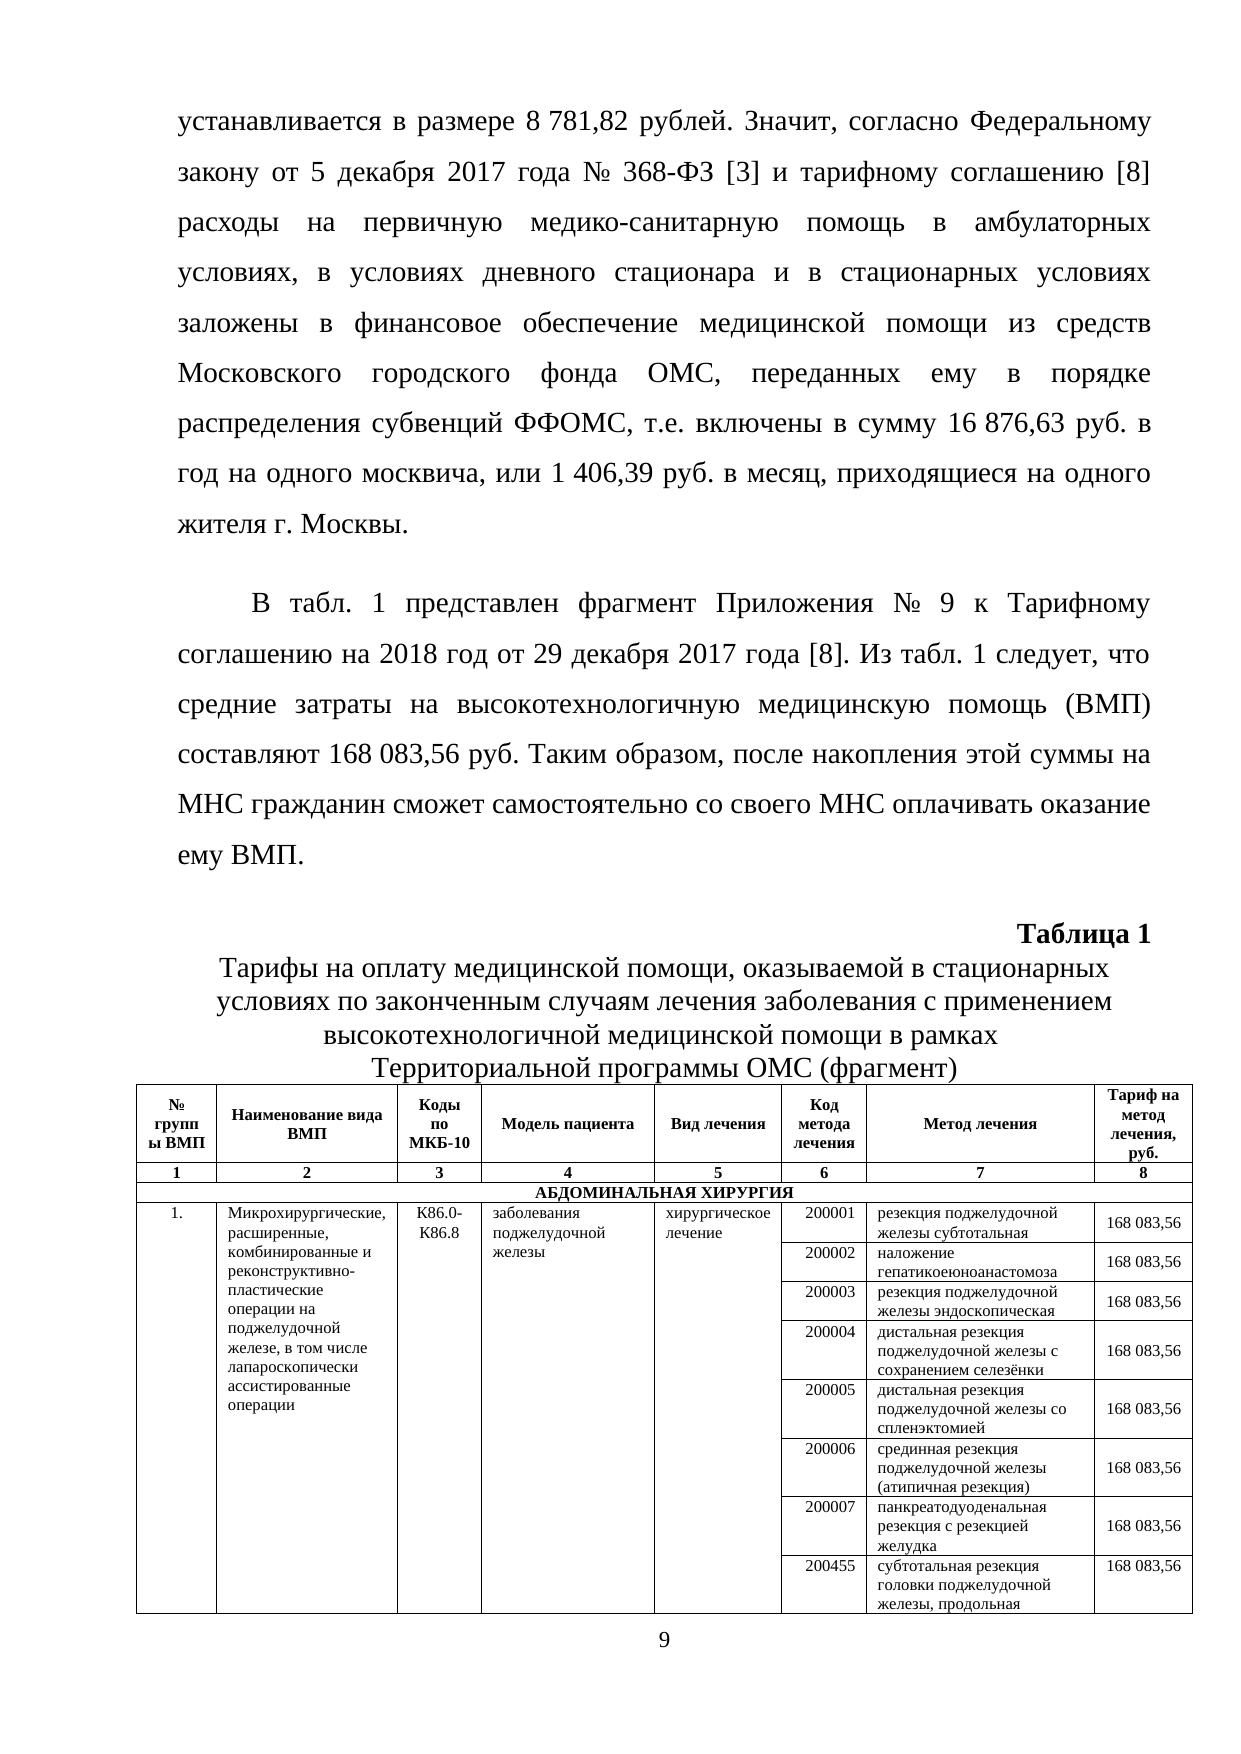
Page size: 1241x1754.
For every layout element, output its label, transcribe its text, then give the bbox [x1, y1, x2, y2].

table_cell 3 [398, 1163, 481, 1182]
table_cell 1 [137, 1163, 216, 1182]
table_cell 6 [782, 1163, 866, 1182]
table_cell 200007 [782, 1497, 866, 1554]
table_cell дистальная резекция поджелудочной железы со спленэктомией [867, 1380, 1094, 1437]
table_cell 200001 [782, 1203, 866, 1242]
table_cell 168 083,56 [1095, 1380, 1192, 1437]
table_header Вид лечения [655, 1085, 781, 1162]
table_cell резекция поджелудочной железы субтотальная [867, 1203, 1094, 1242]
table_header Метод лечения [867, 1085, 1094, 1162]
table_cell 200005 [782, 1380, 866, 1437]
table_cell 200455 [782, 1556, 866, 1613]
table_header Наименование вида ВМП [217, 1085, 397, 1162]
table_cell резекция поджелудочной железы эндоскопическая [867, 1282, 1094, 1320]
table_cell 5 [655, 1163, 781, 1182]
table_cell 4 [482, 1163, 654, 1182]
table_cell заболевания поджелудочной железы [482, 1203, 654, 1613]
list В табл. 1 представлен фрагмент Приложения № 9 к Тарифному соглашению на 2018 год от 29 декабря 2017 года [8]. Из табл. 1 следует, что средние затраты на высокотехнологичную медицинскую помощь (ВМП) составляют 168 083,56 руб. Таким образом, после накопления этой суммы на МНС гражданин сможет самостоятельно со своего МНС оплачивать оказание ему ВМП. [177, 585, 1152, 871]
table_cell 1. [137, 1203, 216, 1613]
table_header Тариф на метод лечения, руб. [1095, 1085, 1192, 1162]
table_cell 2 [217, 1163, 397, 1182]
table_cell 168 083,56 [1095, 1497, 1192, 1554]
table_cell 200003 [782, 1282, 866, 1320]
list Таблица 1 [177, 916, 1152, 950]
table_header Модель пациента [482, 1085, 654, 1162]
table_header Код метода лечения [782, 1085, 866, 1162]
table_cell 168 083,56 [1095, 1282, 1192, 1320]
table_cell 200002 [782, 1243, 866, 1281]
table_cell наложение гепатикоеюноанастомоза [867, 1243, 1094, 1281]
table_cell Микрохирургические, расширенные, комбинированные и реконструктивно-пластические операции на поджелудочной железе, в том числе лапароскопически ассистированные операции [217, 1203, 397, 1613]
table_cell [867, 1556, 1094, 1613]
table_header Коды по МКБ-10 [398, 1085, 481, 1162]
table_cell срединная резекция поджелудочной железы (атипичная резекция) [867, 1439, 1094, 1496]
table_cell 168 083,56 [1095, 1243, 1192, 1281]
table_cell дистальная резекция поджелудочной железы с сохранением селезёнки [867, 1321, 1094, 1379]
table_cell панкреатодуоденальная резекция с резекцией желудка [867, 1497, 1094, 1554]
table_cell АБДОМИНАЛЬНАЯ ХИРУРГИЯ [137, 1183, 1192, 1202]
table_cell 168 083,56 [1095, 1203, 1192, 1242]
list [177, 103, 1152, 539]
table_cell 168 083,56 [1095, 1439, 1192, 1496]
table_header № группы ВМП [137, 1085, 216, 1162]
list Тарифы на оплату медицинской помощи, оказываемой в стационарных условиях по законченным случаям лечения заболевания с применением высокотехнологичной медицинской помощи в рамках Территориальной программы ОМС (фрагмент) [177, 950, 1152, 1084]
table_cell 200006 [782, 1439, 866, 1496]
table_cell 7 [867, 1163, 1094, 1182]
table_cell К86.0-К86.8 [398, 1203, 481, 1613]
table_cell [655, 1203, 781, 1613]
table_cell 168 083,56 [1095, 1321, 1192, 1379]
table_cell 8 [1095, 1163, 1192, 1182]
table_cell 168 083,56 [1095, 1556, 1192, 1613]
table_cell 200004 [782, 1321, 866, 1379]
